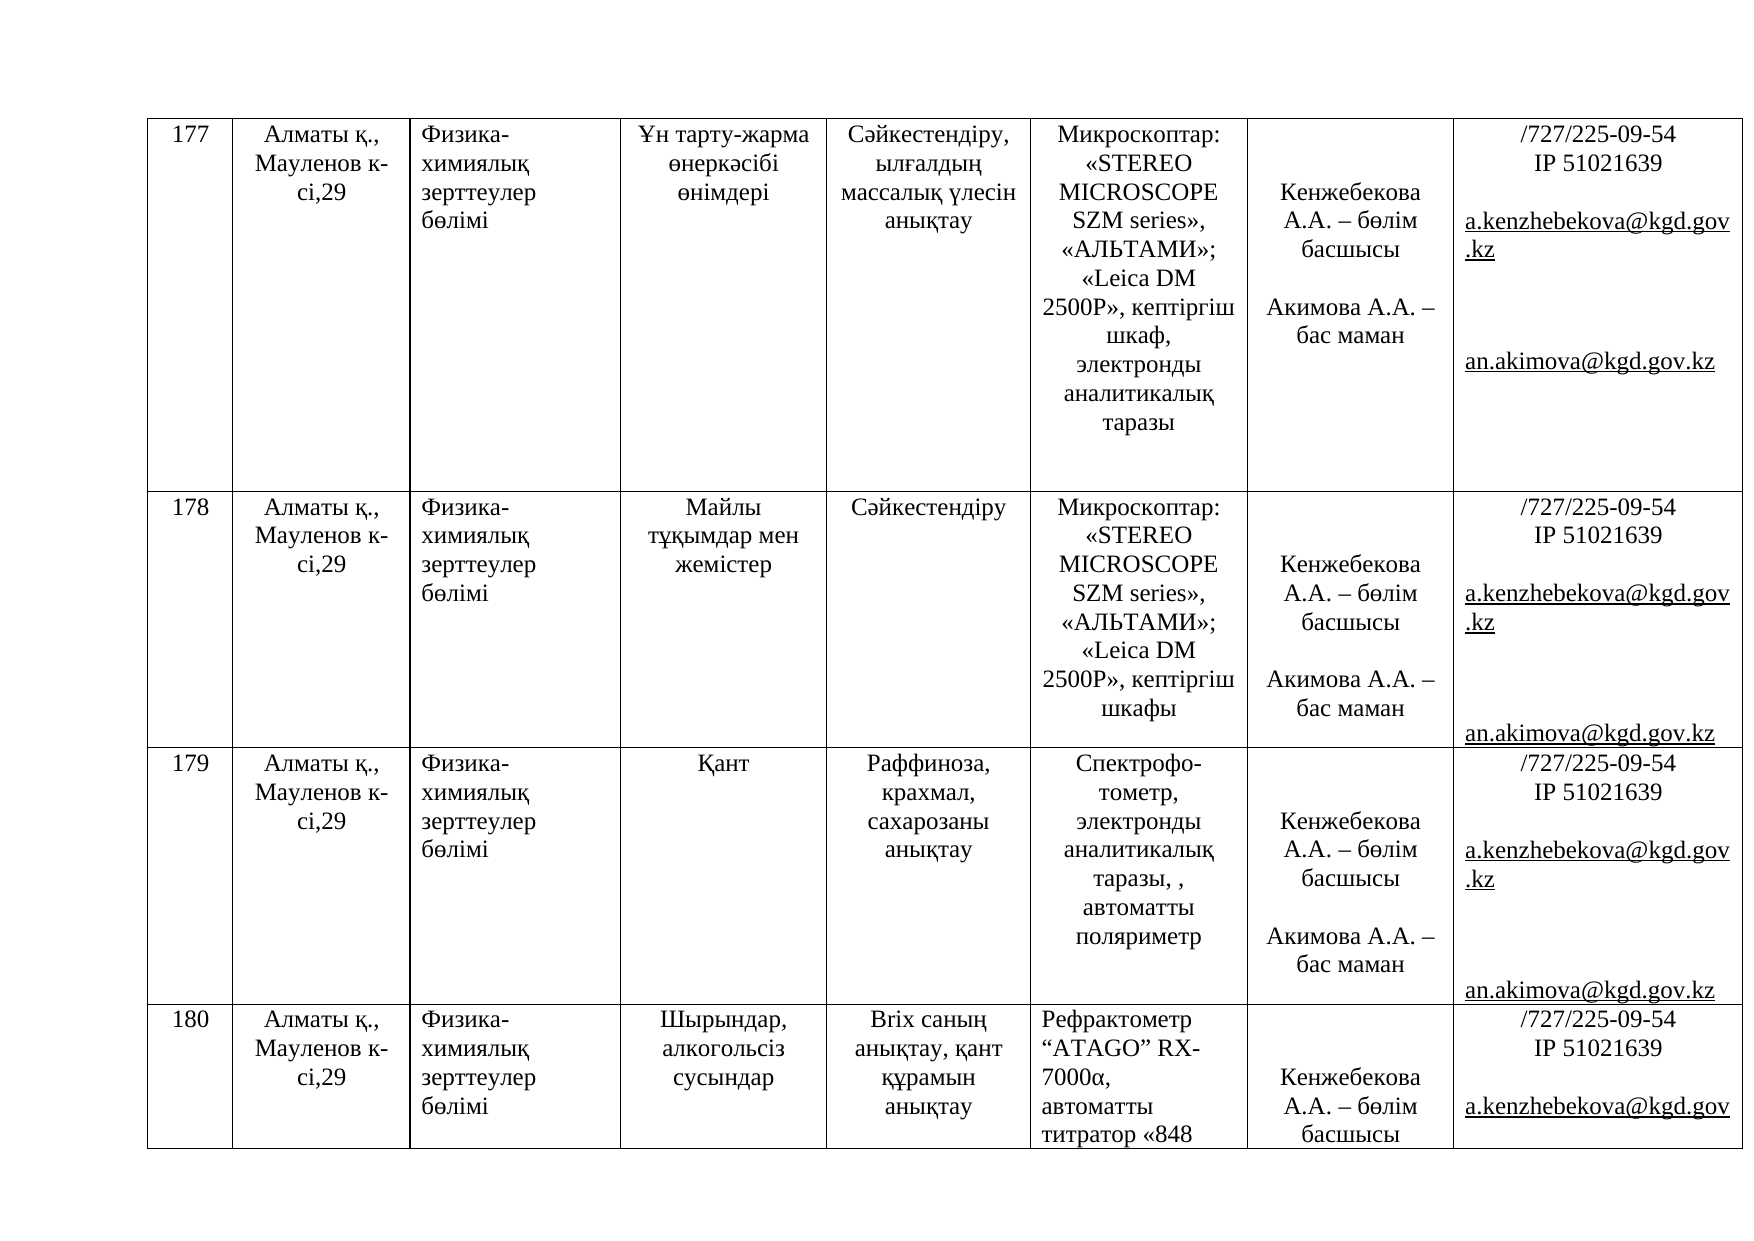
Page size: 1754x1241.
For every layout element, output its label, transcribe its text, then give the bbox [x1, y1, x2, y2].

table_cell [1454, 119, 1742, 491]
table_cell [411, 1005, 620, 1148]
table_cell 178 [148, 492, 232, 747]
table_cell Кенжебекова А.А. – бөлім басшысы Акимова А.А. – бас маман [1248, 492, 1453, 747]
table_cell Кенжебекова А.А. – бөлім басшысы Акимова А.А. – бас маман [1248, 748, 1453, 1003]
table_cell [411, 119, 620, 491]
table_cell Микроскоптар: «STEREO MICROSCOPE SZM series», «АЛЬТАМИ»; «Leica DM 2500P», кептіргіш шкафы [1031, 492, 1247, 747]
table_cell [233, 119, 409, 491]
table_cell 180 [148, 1005, 232, 1148]
table_cell Алматы қ., Мауленов к-сі,29 [233, 748, 409, 1003]
table_cell Спектрофо-тометр, электронды аналитикалық таразы, , автоматты поляриметр [1031, 748, 1247, 1003]
table_cell Қант [621, 748, 826, 1003]
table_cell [233, 1005, 409, 1148]
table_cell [1031, 1005, 1247, 1148]
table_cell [827, 1005, 1030, 1148]
table_cell 179 [148, 748, 232, 1003]
table_cell Ұн тарту-жарма өнеркәсібі өнімдері [621, 119, 826, 491]
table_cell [621, 1005, 826, 1148]
table_cell Сәйкестендіру [827, 492, 1030, 747]
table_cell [1454, 1005, 1742, 1148]
table_cell Алматы қ., Мауленов к-сі,29 [233, 492, 409, 747]
table_cell Микроскоптар: «STEREO MICROSCOPE SZM series», «АЛЬТАМИ»; «Leica DM 2500P», кептіргіш шкаф, электронды аналитикалық таразы [1031, 119, 1247, 491]
table_cell 177 [148, 119, 232, 491]
table_cell Сәйкестендіру, ылғалдың массалық үлесін анықтау [827, 119, 1030, 491]
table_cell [1248, 1005, 1453, 1148]
table_cell /727/225-09-54 IP 51021639 a.kenzhebekova@kgd.gov.kz an.akimova@kgd.gov.kz [1454, 748, 1742, 1003]
table_cell /727/225-09-54 IP 51021639 a.kenzhebekova@kgd.gov.kz an.akimova@kgd.gov.kz [1454, 492, 1742, 747]
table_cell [1248, 119, 1453, 491]
table_cell Физика-химиялық зерттеулер бөлімі [411, 748, 620, 1003]
table_cell Майлы тұқымдар мен жемістер [621, 492, 826, 747]
table_cell Физика-химиялық зерттеулер бөлімі [411, 492, 620, 747]
table_cell Раффиноза, крахмал, сахарозаны анықтау [827, 748, 1030, 1003]
